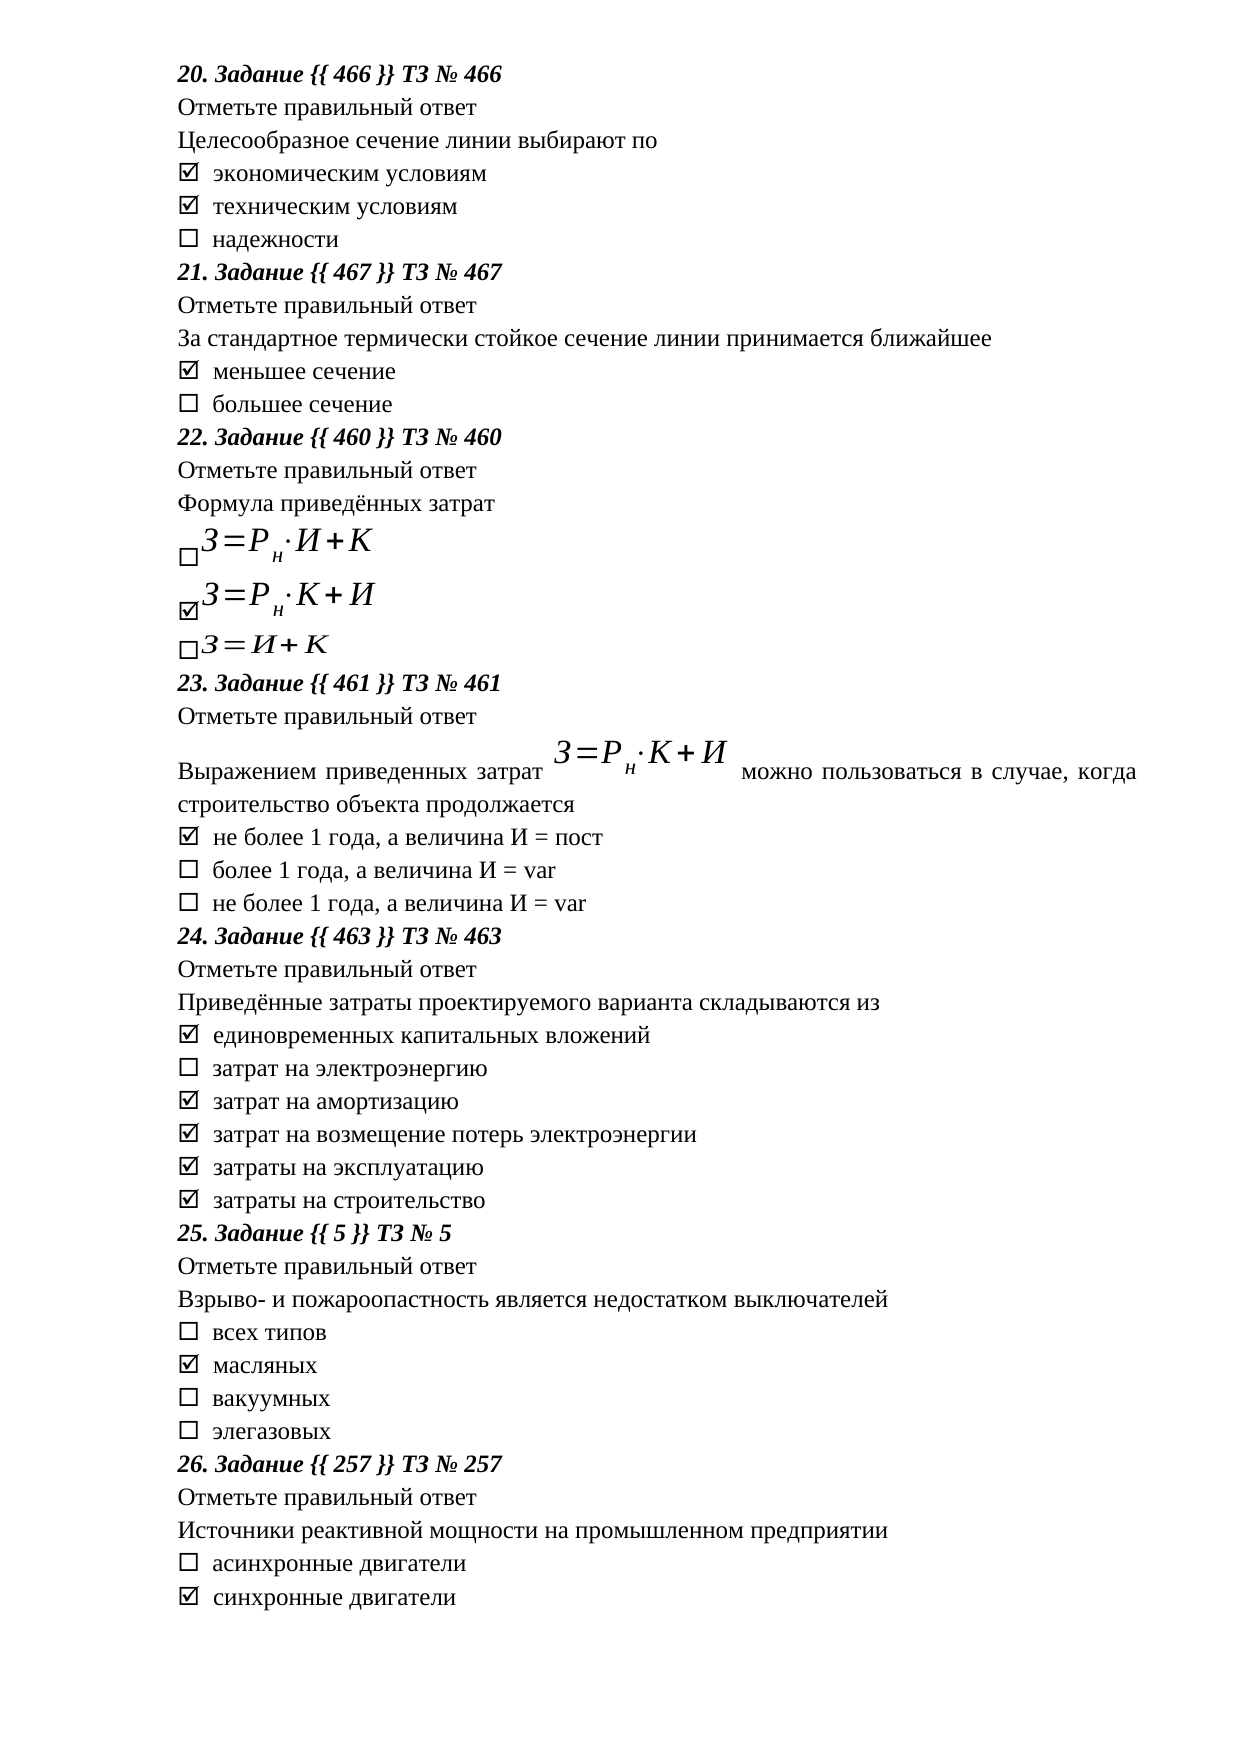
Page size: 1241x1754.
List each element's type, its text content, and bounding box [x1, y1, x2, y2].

text экономическим условиям [177, 158, 1137, 187]
text техническим условиям [177, 191, 1137, 220]
text затрат на возмещение потерь электроэнергии [177, 1119, 1137, 1148]
text 22. Задание {{ 460 }} ТЗ № 460 [177, 422, 1137, 451]
text затраты на строительство [177, 1185, 1137, 1214]
text не более 1 года, а величина И = var [177, 888, 1137, 917]
text не более 1 года, а величина И = пост [177, 822, 1137, 851]
text единовременных капитальных вложений [177, 1020, 1137, 1049]
text Выражением приведенных затрат можно пользоваться в случае, когда строительство объекта продолжается [177, 734, 1137, 818]
text всех типов [177, 1317, 1137, 1346]
text элегазовых [177, 1416, 1137, 1445]
text масляных [177, 1350, 1137, 1379]
text вакуумных [177, 1383, 1137, 1412]
text затрат на электроэнергию [177, 1053, 1137, 1082]
text Взрыво- и пожароопастность является недостатком выключателей [177, 1284, 1137, 1313]
text Отметьте правильный ответ [177, 290, 1137, 319]
text Отметьте правильный ответ [177, 1482, 1137, 1511]
text большее сечение [177, 389, 1137, 418]
text затрат на амортизацию [177, 1086, 1137, 1115]
text Формула приведённых затрат [177, 488, 1137, 517]
text 26. Задание {{ 257 }} ТЗ № 257 [177, 1449, 1137, 1478]
text затраты на эксплуатацию [177, 1152, 1137, 1181]
text асинхронные двигатели [177, 1548, 1137, 1577]
text Приведённые затраты проектируемого варианта складываются из [177, 987, 1137, 1016]
text Отметьте правильный ответ [177, 92, 1137, 121]
text надежности [177, 224, 1137, 253]
text Отметьте правильный ответ [177, 1251, 1137, 1280]
text более 1 года, а величина И = var [177, 855, 1137, 884]
text Отметьте правильный ответ [177, 455, 1137, 484]
text меньшее сечение [177, 356, 1137, 385]
text 25. Задание {{ 5 }} ТЗ № 5 [177, 1218, 1137, 1247]
text 23. Задание {{ 461 }} ТЗ № 461 [177, 668, 1137, 697]
text 20. Задание {{ 466 }} ТЗ № 466 [177, 59, 1137, 88]
text 21. Задание {{ 467 }} ТЗ № 467 [177, 257, 1137, 286]
text За стандартное термически стойкое сечение линии принимается ближайшее [177, 323, 1137, 352]
text Отметьте правильный ответ [177, 701, 1137, 730]
text Отметьте правильный ответ [177, 954, 1137, 983]
text Источники реактивной мощности на промышленном предприятии [177, 1516, 1137, 1544]
text Целесообразное сечение линии выбирают по [177, 125, 1137, 154]
text 24. Задание {{ 463 }} ТЗ № 463 [177, 921, 1137, 950]
text синхронные двигатели [177, 1582, 1137, 1610]
